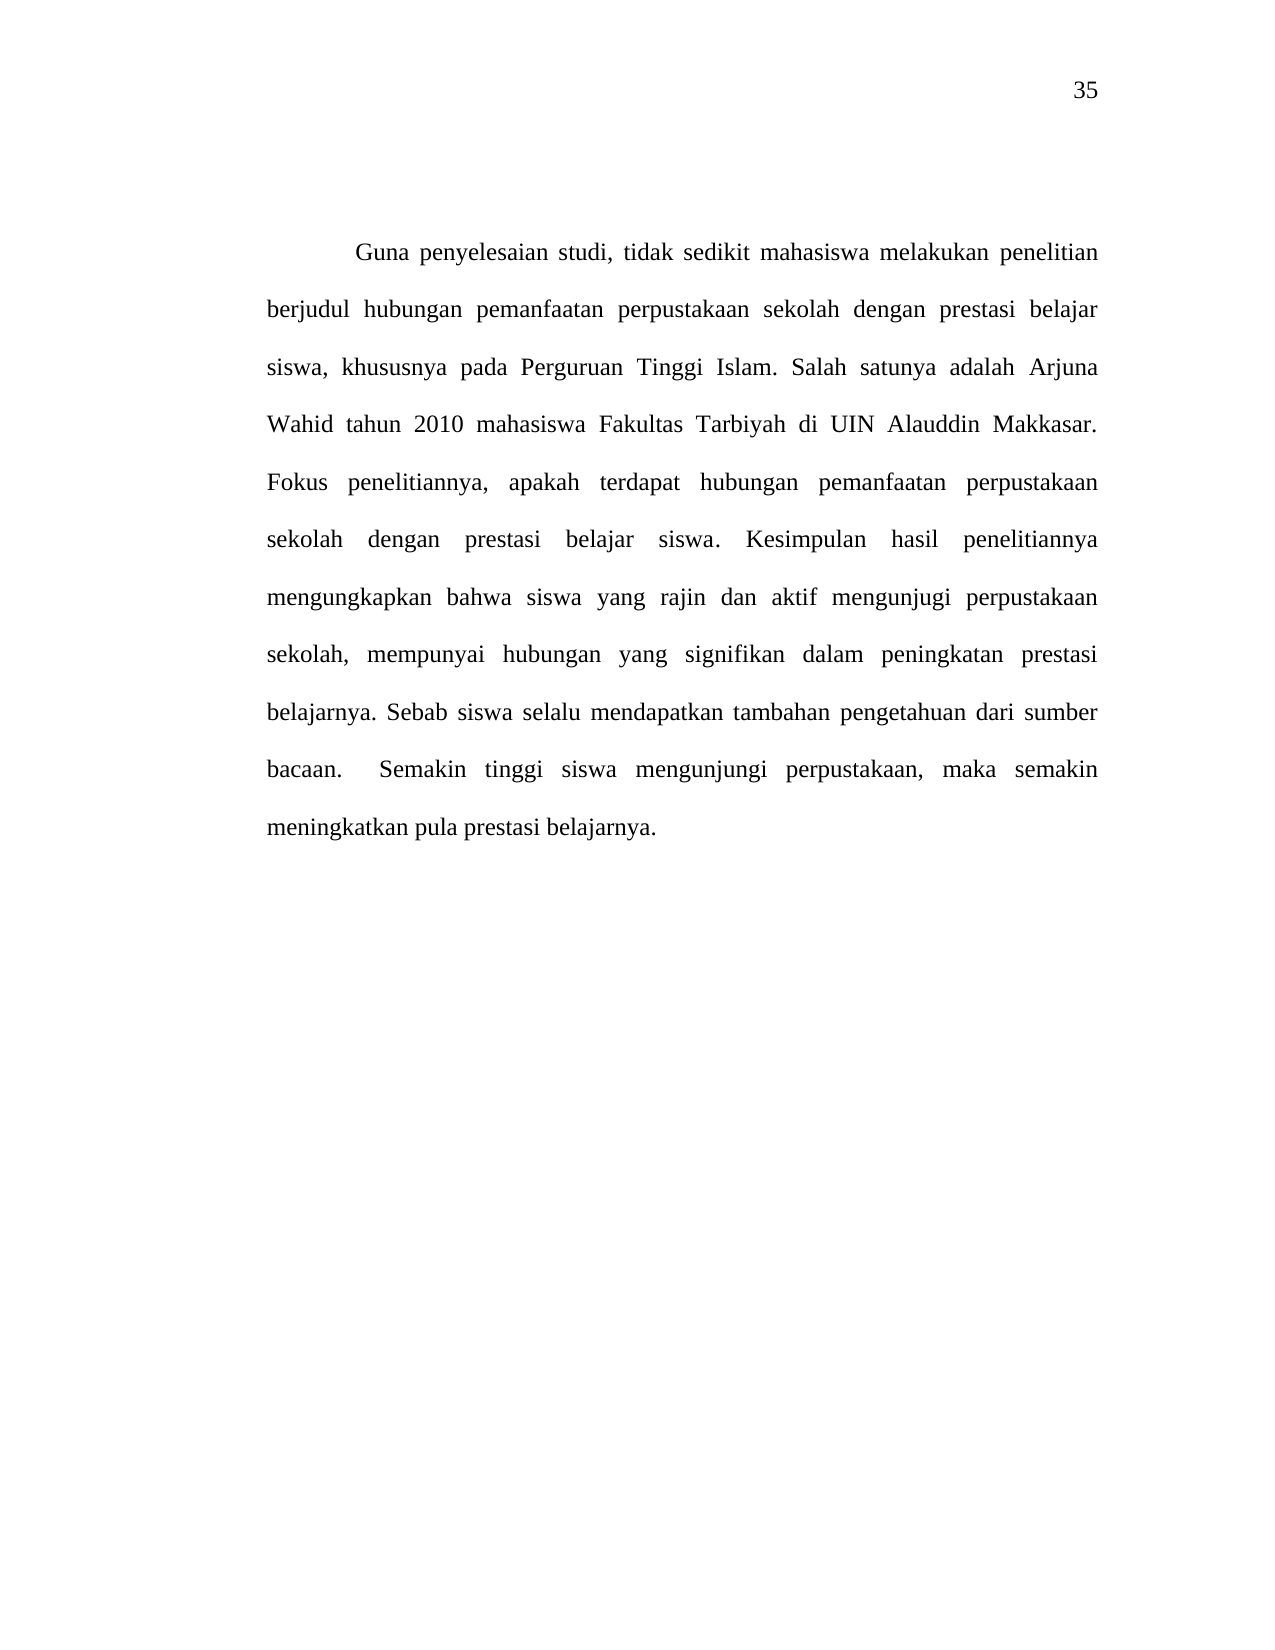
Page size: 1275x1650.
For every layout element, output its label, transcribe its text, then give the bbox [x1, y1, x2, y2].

list Guna penyelesaian studi, tidak sedikit mahasiswa melakukan penelitian berjudul hubungan pemanfaatan perpustakaan sekolah dengan prestasi belajar siswa, khususnya pada Perguruan Tinggi Islam. Salah satunya adalah Arjuna Wahid tahun 2010 mahasiswa Fakultas Tarbiyah di UIN Alauddin Makkasar. Fokus penelitiannya, apakah terdapat hubungan pemanfaatan perpustakaan sekolah dengan prestasi belajar siswa. Kesimpulan hasil penelitiannya mengungkapkan bahwa siswa yang rajin dan aktif mengunjugi perpustakaan sekolah, mempunyai hubungan yang signifikan dalam peningkatan prestasi belajarnya. Sebab siswa selalu mendapatkan tambahan pengetahuan dari sumber bacaan. Semakin tinggi siswa mengunjungi perpustakaan, maka semakin meningkatkan pula prestasi belajarnya. [267, 237, 1098, 841]
